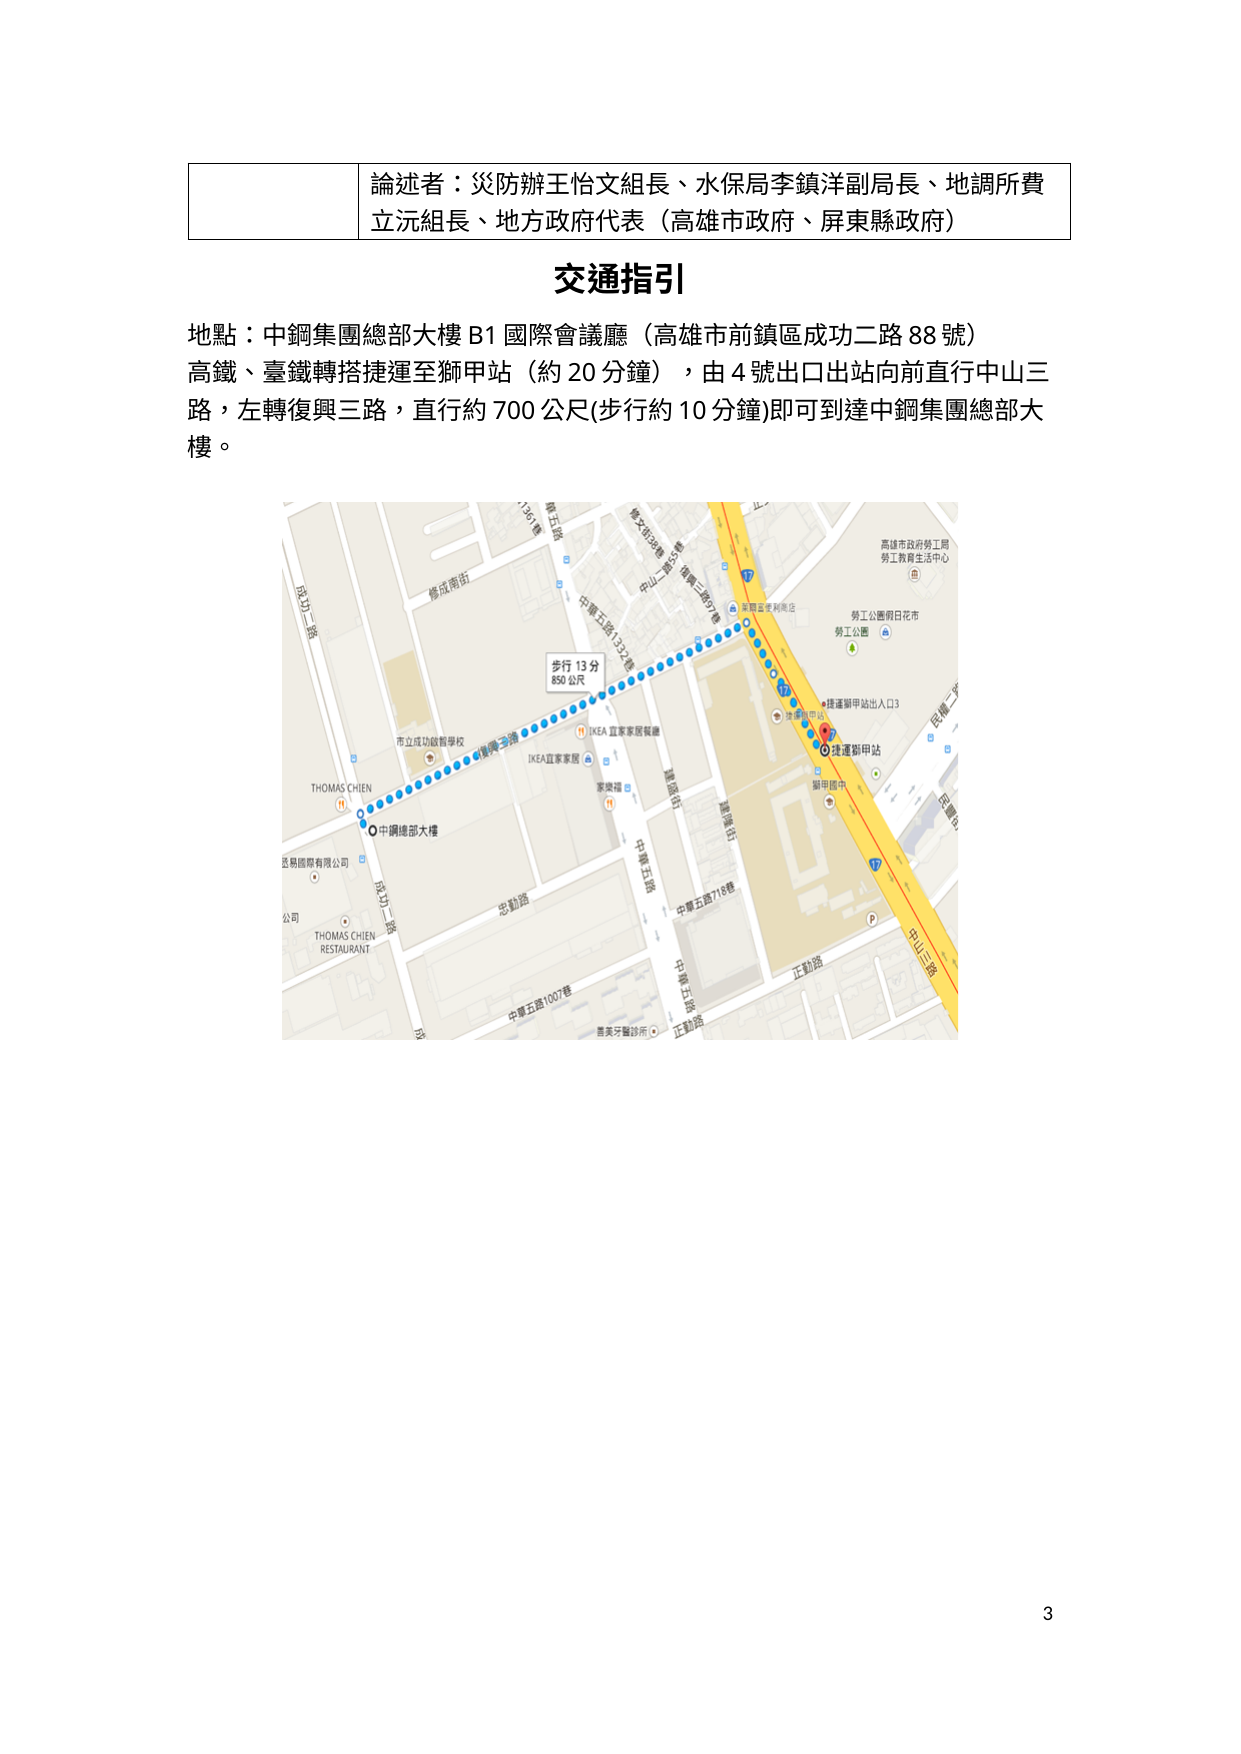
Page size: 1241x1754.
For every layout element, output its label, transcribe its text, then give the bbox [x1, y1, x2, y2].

text 地點：中鋼集團總部大樓B1國際會議廳（高雄市前鎮區成功二路88號） [187, 314, 1053, 352]
picture [282, 502, 959, 1040]
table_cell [189, 164, 358, 238]
text 交通指引 [187, 240, 1053, 314]
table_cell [359, 164, 1070, 238]
text 高鐵、臺鐵轉搭捷運至獅甲站（約20分鐘），由4號出口出站向前直行中山三路，左轉復興三路，直行約700公尺(步行約10分鐘)即可到達中鋼集團總部大樓。 [187, 352, 1053, 464]
